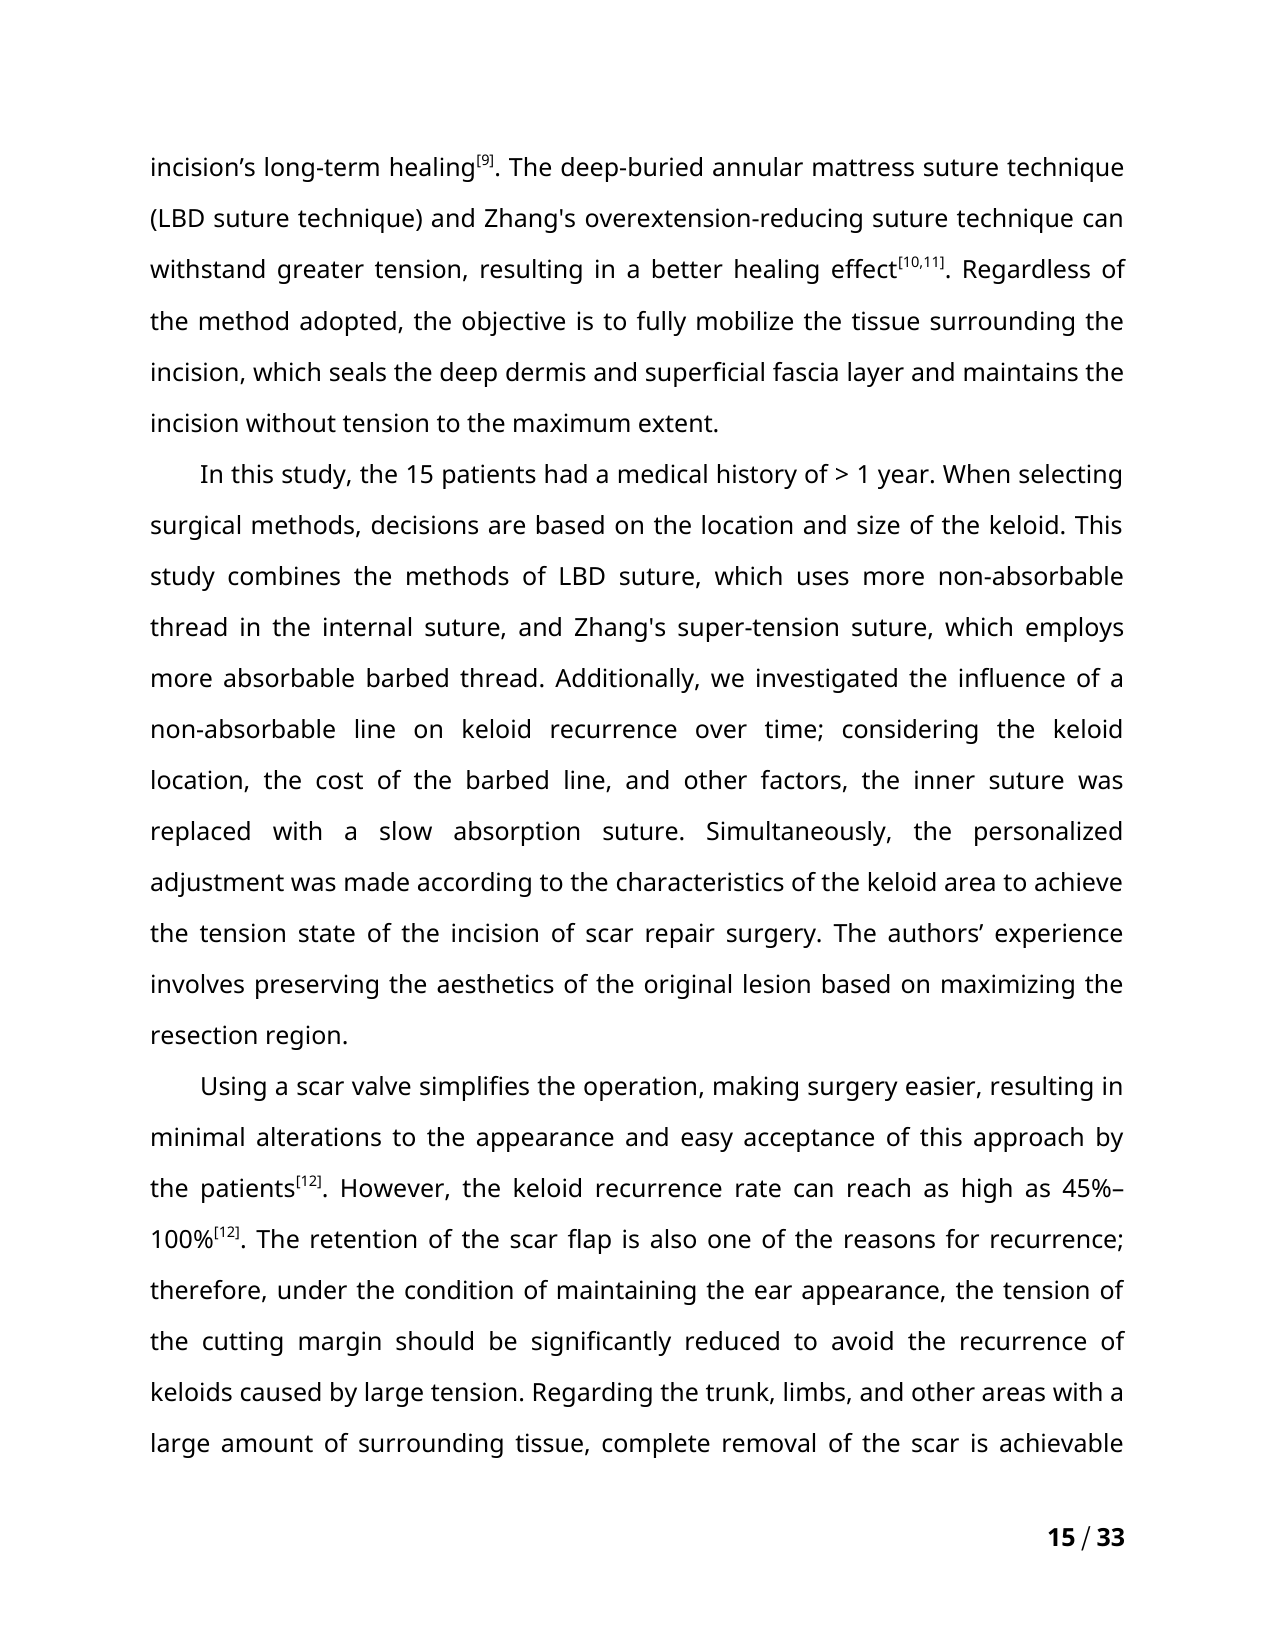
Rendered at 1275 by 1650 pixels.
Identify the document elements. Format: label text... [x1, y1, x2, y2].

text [150, 1069, 1125, 1460]
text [150, 150, 1125, 439]
text In this study, the 15 patients had a medical history of > 1 year. When selecting surgical methods, decisions are based on the location and size of the keloid. This study combines the methods of LBD suture, which uses more non-absorbable thread in the internal suture, and Zhang's super-tension suture, which employs more absorbable barbed thread. Additionally, we investigated the influence of a non-absorbable line on keloid recurrence over time; considering the keloid location, the cost of the barbed line, and other factors, the inner suture was replaced with a slow absorption suture. Simultaneously, the personalized adjustment was made according to the characteristics of the keloid area to achieve the tension state of the incision of scar repair surgery. The authors’ experience involves preserving the aesthetics of the original lesion based on maximizing the resection region. [150, 456, 1125, 1052]
